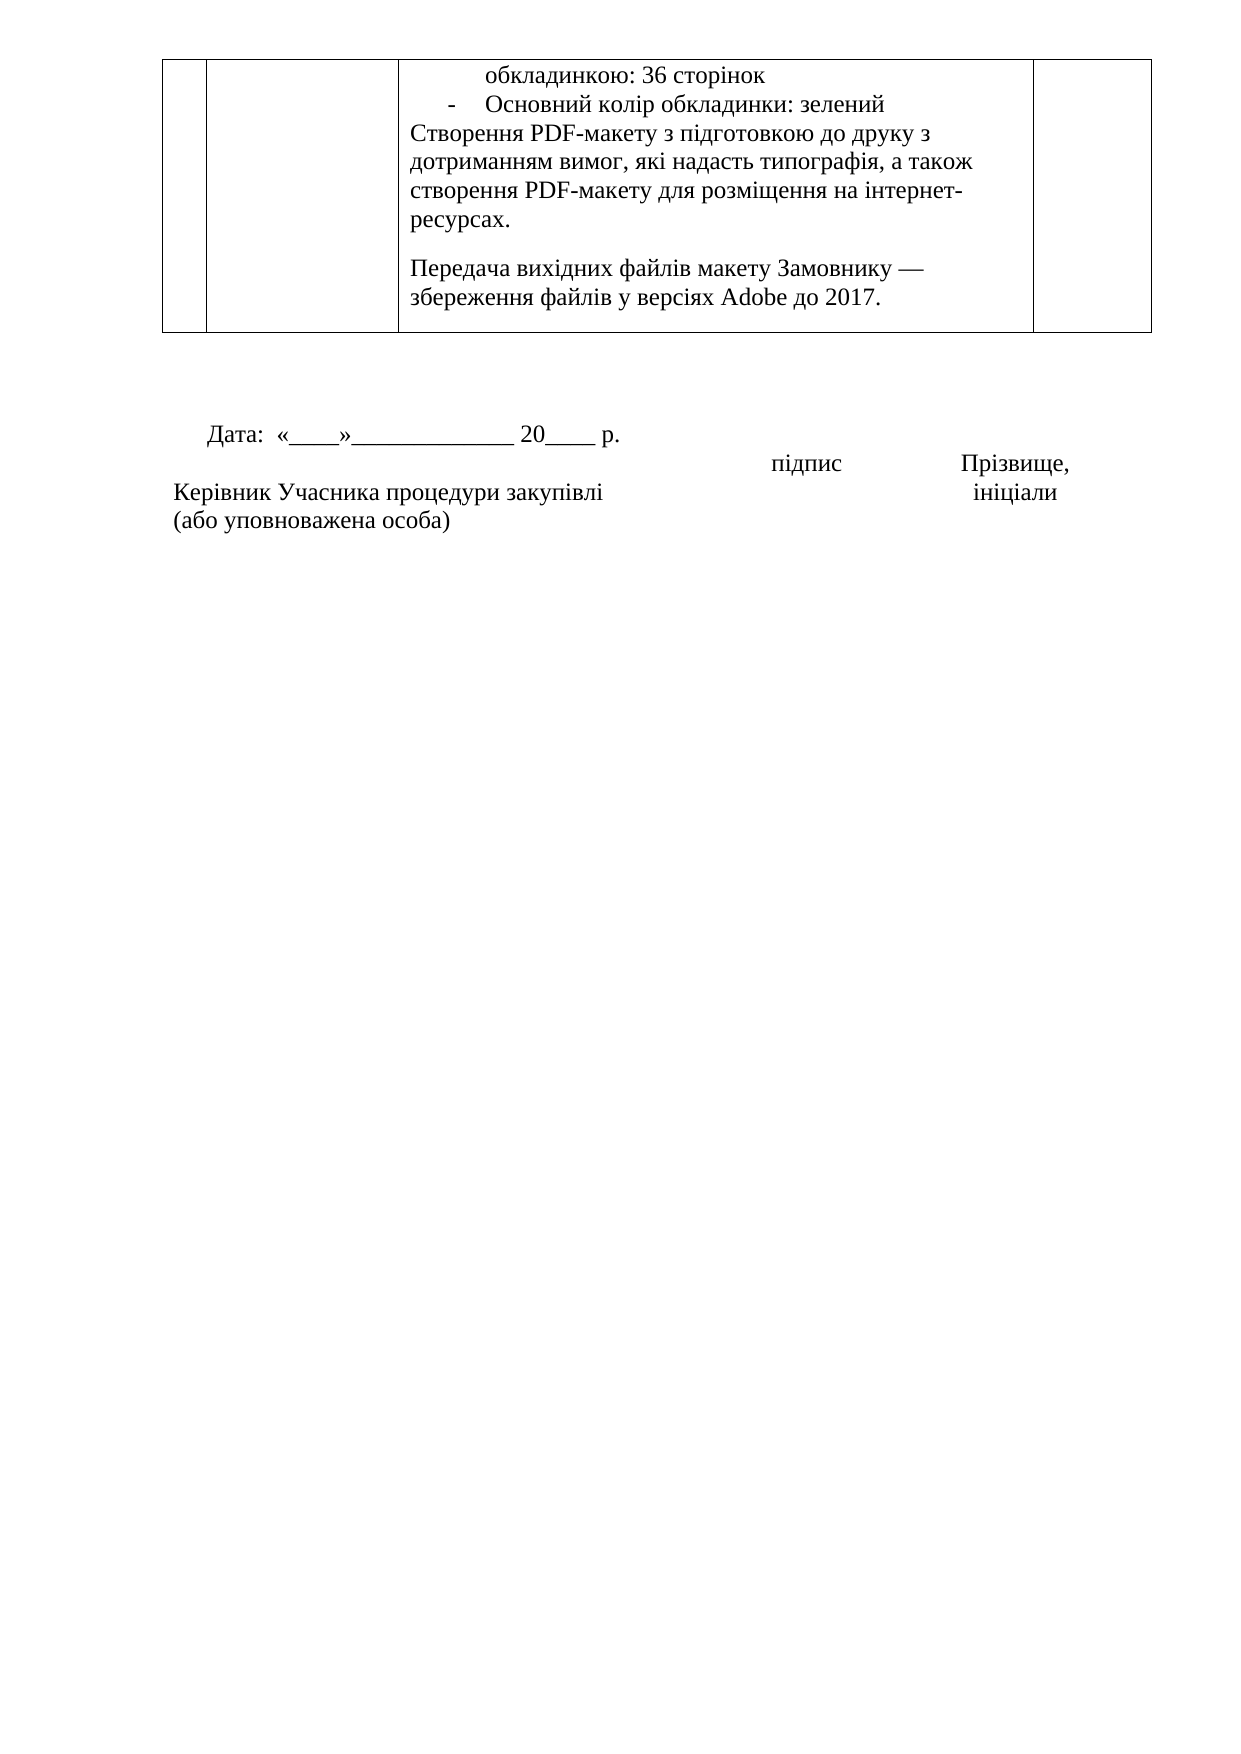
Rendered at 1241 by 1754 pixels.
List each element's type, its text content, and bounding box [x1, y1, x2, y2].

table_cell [399, 60, 1033, 332]
table_cell 2. [163, 60, 206, 332]
table_header Керівник Учасника процедури закупівлі (або уповноважена особа) [162, 448, 668, 534]
table_cell 1 [1034, 60, 1151, 332]
text Дата: «____»_____________ 20____ р. [148, 419, 1137, 448]
table_header Прізвище, ініціали [930, 448, 1151, 534]
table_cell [207, 60, 398, 332]
table_header підпис [668, 448, 930, 534]
